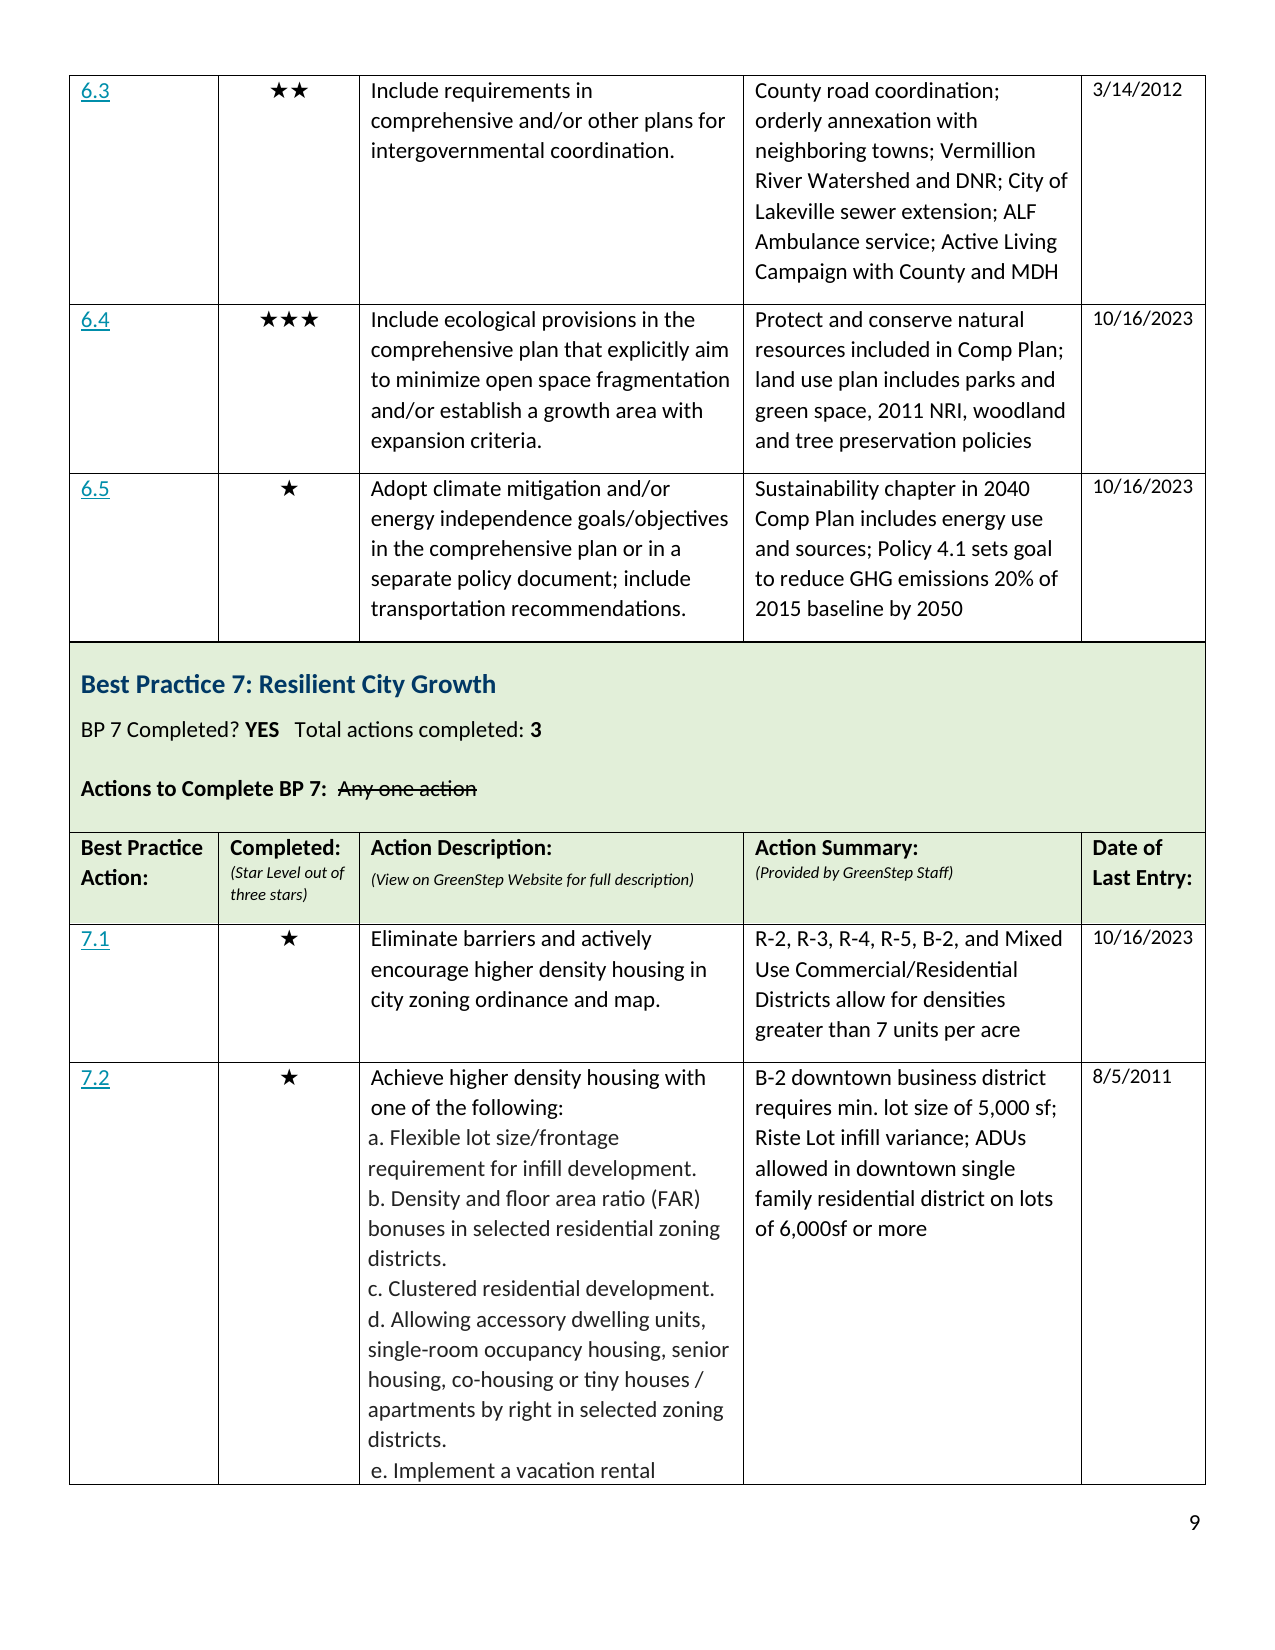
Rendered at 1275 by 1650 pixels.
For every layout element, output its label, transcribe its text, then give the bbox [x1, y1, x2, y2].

table_cell Eliminate barriers and actively encourage higher density housing in city zoning ordinance and map. [360, 925, 743, 1062]
table_cell [219, 1063, 359, 1484]
table_cell Adopt climate mitigation and/or energy independence goals/objectives in the comprehensive plan or in a separate policy document; include transportation recommendations. [360, 474, 743, 641]
table_cell Completed: (Star Level out of three stars) [219, 833, 359, 923]
table_cell 6.5 [70, 474, 218, 641]
table_cell Date of Last Entry: [1082, 833, 1205, 923]
table_cell Include ecological provisions in the comprehensive plan that explicitly aim to minimize open space fragmentation and/or establish a growth area with expansion criteria. [360, 305, 743, 473]
table_cell Action Description: (View on GreenStep Website for full description) [360, 833, 743, 923]
table_cell 3/14/2012 [1082, 76, 1205, 304]
table_cell Best Practice Action: [70, 833, 218, 923]
table_cell 10/16/2023 [1082, 474, 1205, 641]
table_cell 7.1 [70, 925, 218, 1062]
table_cell 10/16/2023 [1082, 305, 1205, 473]
table_cell [219, 925, 359, 1062]
table_cell 10/16/2023 [1082, 925, 1205, 1062]
table_cell Sustainability chapter in 2040 Comp Plan includes energy use and sources; Policy 4.1 sets goal to reduce GHG emissions 20% of 2015 baseline by 2050 [744, 474, 1081, 641]
table_cell 6.3 [70, 76, 218, 304]
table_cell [360, 1063, 743, 1484]
table_cell 8/5/2011 [1082, 1063, 1205, 1484]
table_cell Protect and conserve natural resources included in Comp Plan; land use plan includes parks and green space, 2011 NRI, woodland and tree preservation policies [744, 305, 1081, 473]
table_cell R-2, R-3, R-4, R-5, B-2, and Mixed Use Commercial/Residential Districts allow for densities greater than 7 units per acre [744, 925, 1081, 1062]
table_cell 6.4 [70, 305, 218, 473]
table_cell 7.2 [70, 1063, 218, 1484]
table_cell Action Summary: (Provided by GreenStep Staff) [744, 833, 1081, 923]
table_cell [219, 474, 359, 641]
table_cell [219, 76, 359, 304]
table_cell County road coordination; orderly annexation with neighboring towns; Vermillion River Watershed and DNR; City of Lakeville sewer extension; ALF Ambulance service; Active Living Campaign with County and MDH [744, 76, 1081, 304]
table_cell [219, 305, 359, 473]
table_cell Include requirements in comprehensive and/or other plans for intergovernmental coordination. [360, 76, 743, 304]
table_cell Best Practice 7: Resilient City Growth BP 7 Completed? Total actions completed: Actions to Complete BP 7: Any one action [70, 643, 1205, 832]
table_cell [744, 1063, 1081, 1484]
